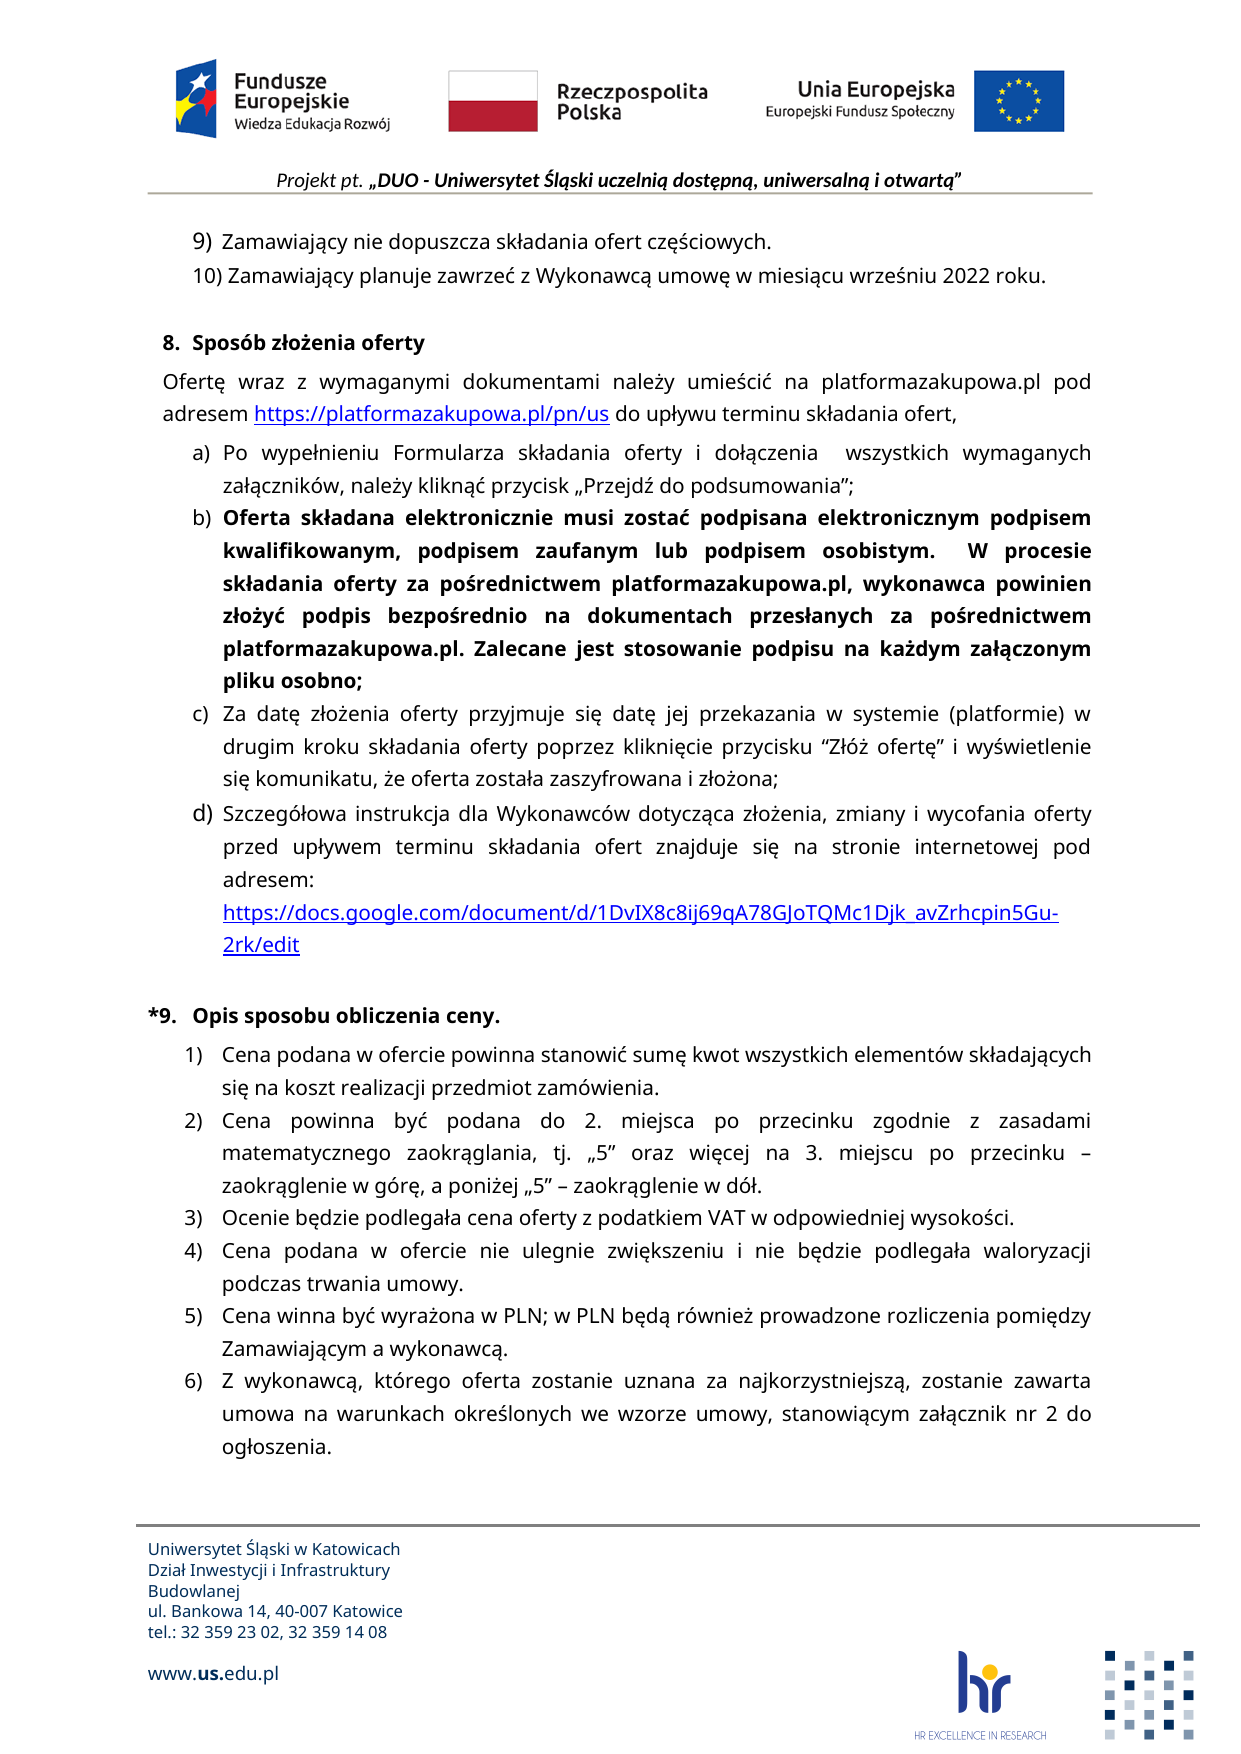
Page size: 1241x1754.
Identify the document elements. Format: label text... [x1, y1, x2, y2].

list Szczegółowa instrukcja dla Wykonawców dotycząca złożenia, zmiany i wycofania oferty przed upływem terminu składania ofert znajduje się na stronie internetowej pod adresem: https://docs.google.com/document/d/1DvIX8c8ij69qA78GJoTQMc1Djk_avZrhcpin5Gu-2rk/edit [192, 797, 1092, 959]
list Po wypełnieniu Formularza składania oferty i dołączenia wszystkich wymaganych załączników, należy kliknąć przycisk „Przejdź do podsumowania”; [192, 438, 1092, 499]
text *9. Opis sposobu obliczenia ceny. [148, 1002, 1063, 1030]
picture [846, 1523, 1223, 1754]
text 8. Sposób złożenia oferty [162, 328, 1034, 356]
list Z wykonawcą, którego oferta zostanie uznana za najkorzystniejszą, zostanie zawarta umowa na warunkach określonych we wzorze umowy, stanowiącym załącznik nr 2 do ogłoszenia. [184, 1367, 1092, 1460]
list Cena podana w ofercie nie ulegnie zwiększeniu i nie będzie podlegała waloryzacji podczas trwania umowy. [184, 1236, 1092, 1297]
text Ofertę wraz z wymaganymi dokumentami należy umieścić na platformazakupowa.pl pod adresem https://platformazakupowa.pl/pn/us do upływu terminu składania ofert, [162, 367, 1092, 428]
list Cena podana w ofercie powinna stanowić sumę kwot wszystkich elementów składających się na koszt realizacji przedmiot zamówienia. [184, 1041, 1092, 1102]
list Cena powinna być podana do 2. miejsca po przecinku zgodnie z zasadami matematycznego zaokrąglania, tj. „5” oraz więcej na 3. miejscu po przecinku – zaokrąglenie w górę, a poniżej „5” – zaokrąglenie w dół. [184, 1106, 1092, 1199]
list Ocenie będzie podlegała cena oferty z podatkiem VAT w odpowiedniej wysokości. [184, 1203, 1092, 1232]
list 10) Zamawiający planuje zawrzeć z Wykonawcą umowę w miesiącu 2022 roku. [192, 261, 1092, 289]
list Oferta składana elektronicznie musi zostać podpisana elektronicznym podpisem kwalifikowanym, podpisem zaufanym lub podpisem osobistym. W procesie składania oferty za pośrednictwem platformazakupowa.pl, wykonawca powinien złożyć podpis bezpośrednio na dokumentach przesłanych za pośrednictwem platformazakupowa.pl. Zalecane jest stosowanie podpisu na każdym załączonym pliku osobno; [192, 503, 1092, 695]
list Zamawiający nie dopuszcza składania ofert częściowych. [192, 225, 1092, 256]
picture [148, 29, 1092, 167]
list Za datę złożenia oferty przyjmuje się datę jej przekazania w systemie (platformie) w drugim kroku składania oferty poprzez kliknięcie przycisku “Złóż ofertę” i wyświetlenie się komunikatu, że oferta została zaszyfrowana i złożona; [192, 699, 1092, 793]
list Cena winna być wyrażona w PLN; w PLN będą również prowadzone rozliczenia pomiędzy Zamawiającym a wykonawcą. [184, 1301, 1092, 1362]
